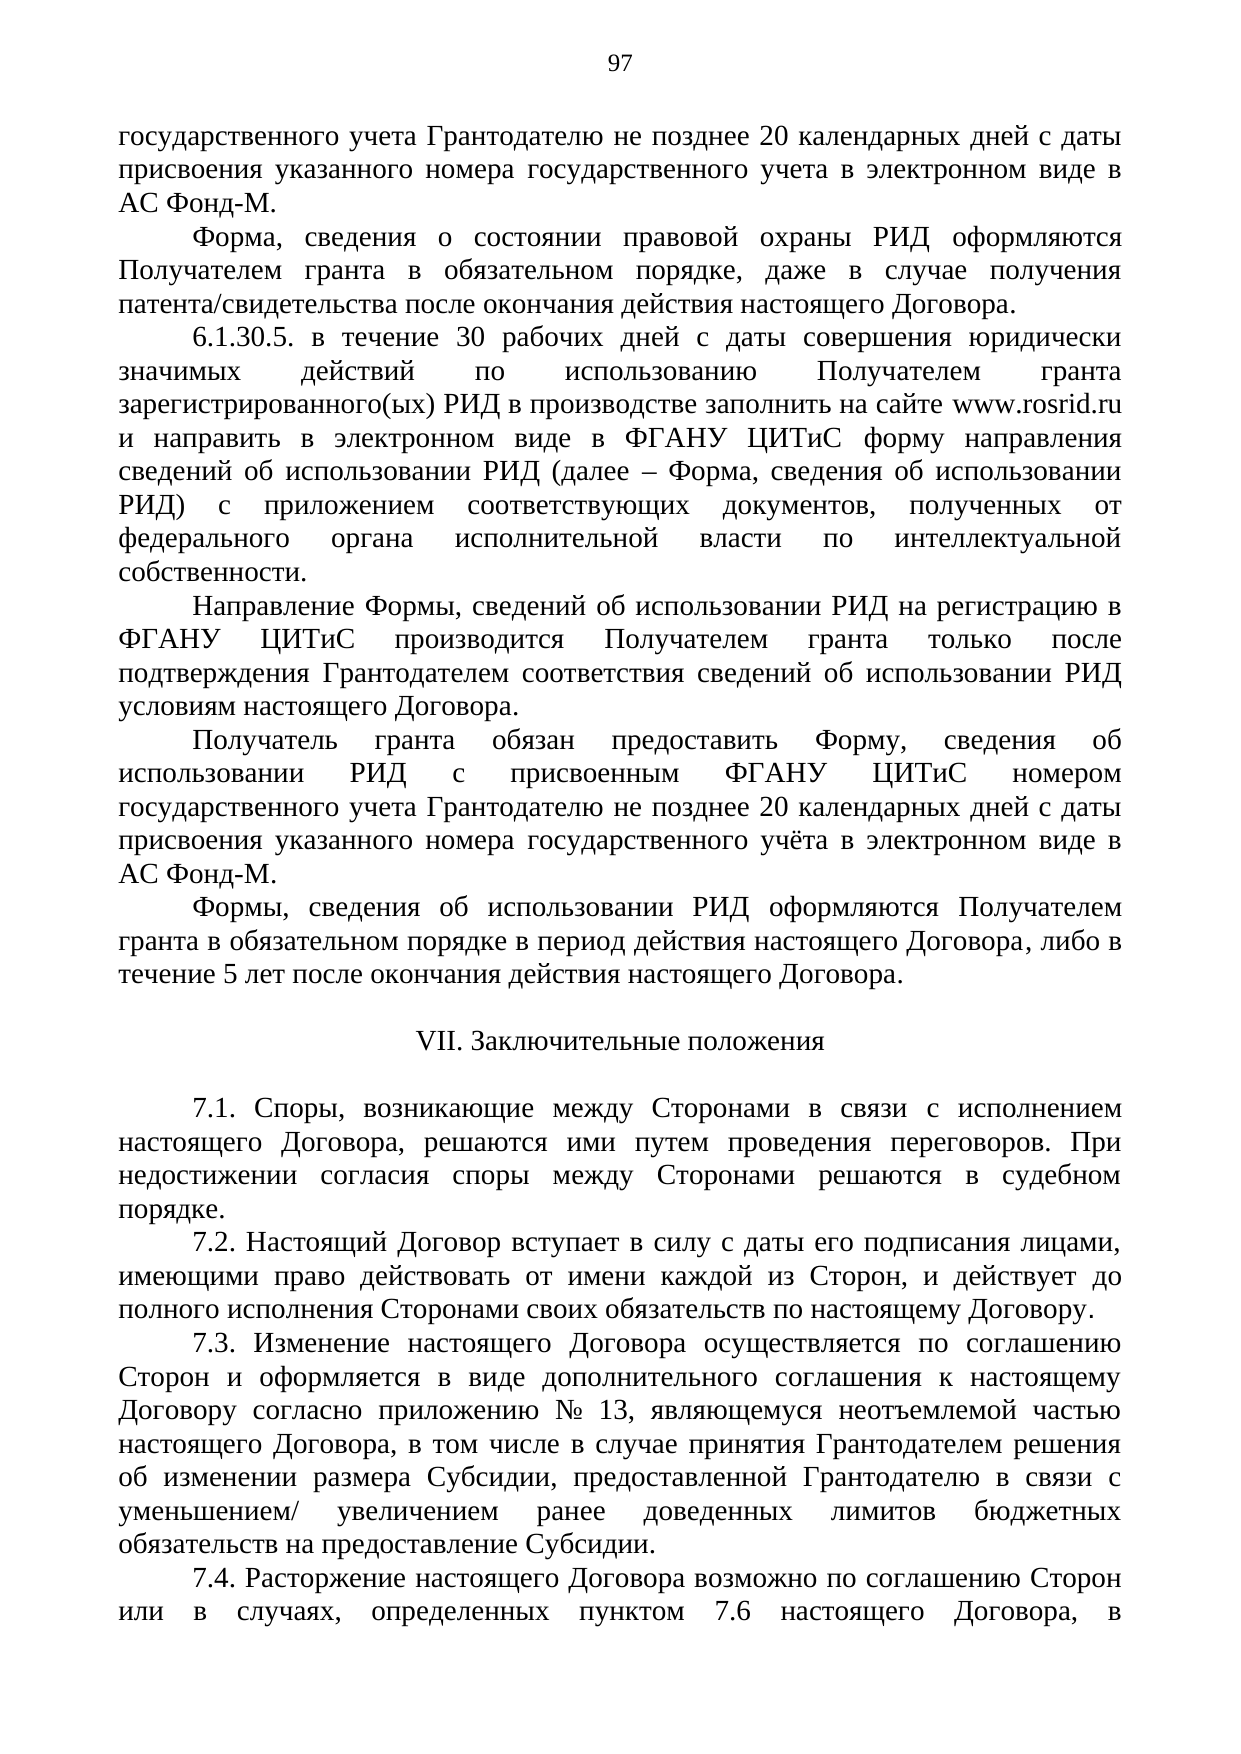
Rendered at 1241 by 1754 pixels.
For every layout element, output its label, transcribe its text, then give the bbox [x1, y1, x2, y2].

text VII. Заключительные положения [118, 1023, 1122, 1057]
text 7.3. Изменение настоящего Договора осуществляется по соглашению Сторон и оформляется в виде дополнительного соглашения к настоящему Договору согласно приложению № 13, являющемуся неотъемлемой частью настоящего Договора, в том числе в случае принятия Грантодателем решения об изменении размера Субсидии, предоставленной Грантодателю в связи с уменьшением/ увеличением ранее доведенных лимитов бюджетных обязательств на предоставление Субсидии. [118, 1325, 1122, 1560]
text 7.2. Настоящий Договор вступает в силу с даты его подписания лицами, имеющими право действовать от имени каждой из Сторон, и действует до полного исполнения Сторонами своих обязательств по настоящему Договору. [118, 1224, 1122, 1325]
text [118, 1560, 1122, 1627]
text Формы, сведения об использовании РИД оформляются Получателем гранта в обязательном порядке в период действия настоящего Договора, либо в течение 5 лет после окончания действия настоящего Договора. [118, 889, 1122, 990]
text Получатель гранта обязан предоставить Форму, сведения об использовании РИД с присвоенным ФГАНУ ЦИТиС номером государственного учета Грантодателю не позднее 20 календарных дней с даты присвоения указанного номера государственного учёта в электронном виде в АС Фонд-М. [118, 722, 1122, 889]
text 6.1.30.5. в течение 30 рабочих дней с даты совершения юридически значимых действий по использованию Получателем гранта зарегистрированного(ых) РИД в производстве заполнить на сайте www.rosrid.ru и направить в электронном виде в ФГАНУ ЦИТиС форму направления сведений об использовании РИД (далее – Форма, сведения об использовании РИД) с приложением соответствующих документов, полученных от федерального органа исполнительной власти по интеллектуальной собственности. [118, 319, 1122, 588]
text Направление Формы, сведений об использовании РИД на регистрацию в ФГАНУ ЦИТиС производится Получателем гранта только после подтверждения Грантодателем соответствия сведений об использовании РИД условиям настоящего Договора. [118, 588, 1122, 722]
text 7.1. Споры, возникающие между Сторонами в связи с исполнением настоящего Договора, решаются ими путем проведения переговоров. При недостижении согласия споры между Сторонами решаются в судебном порядке. [118, 1090, 1122, 1224]
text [118, 118, 1122, 219]
text Форма, сведения о состоянии правовой охраны РИД оформляются Получателем гранта в обязательном порядке, даже в случае получения патента/свидетельства после окончания действия настоящего Договора. [118, 219, 1122, 319]
